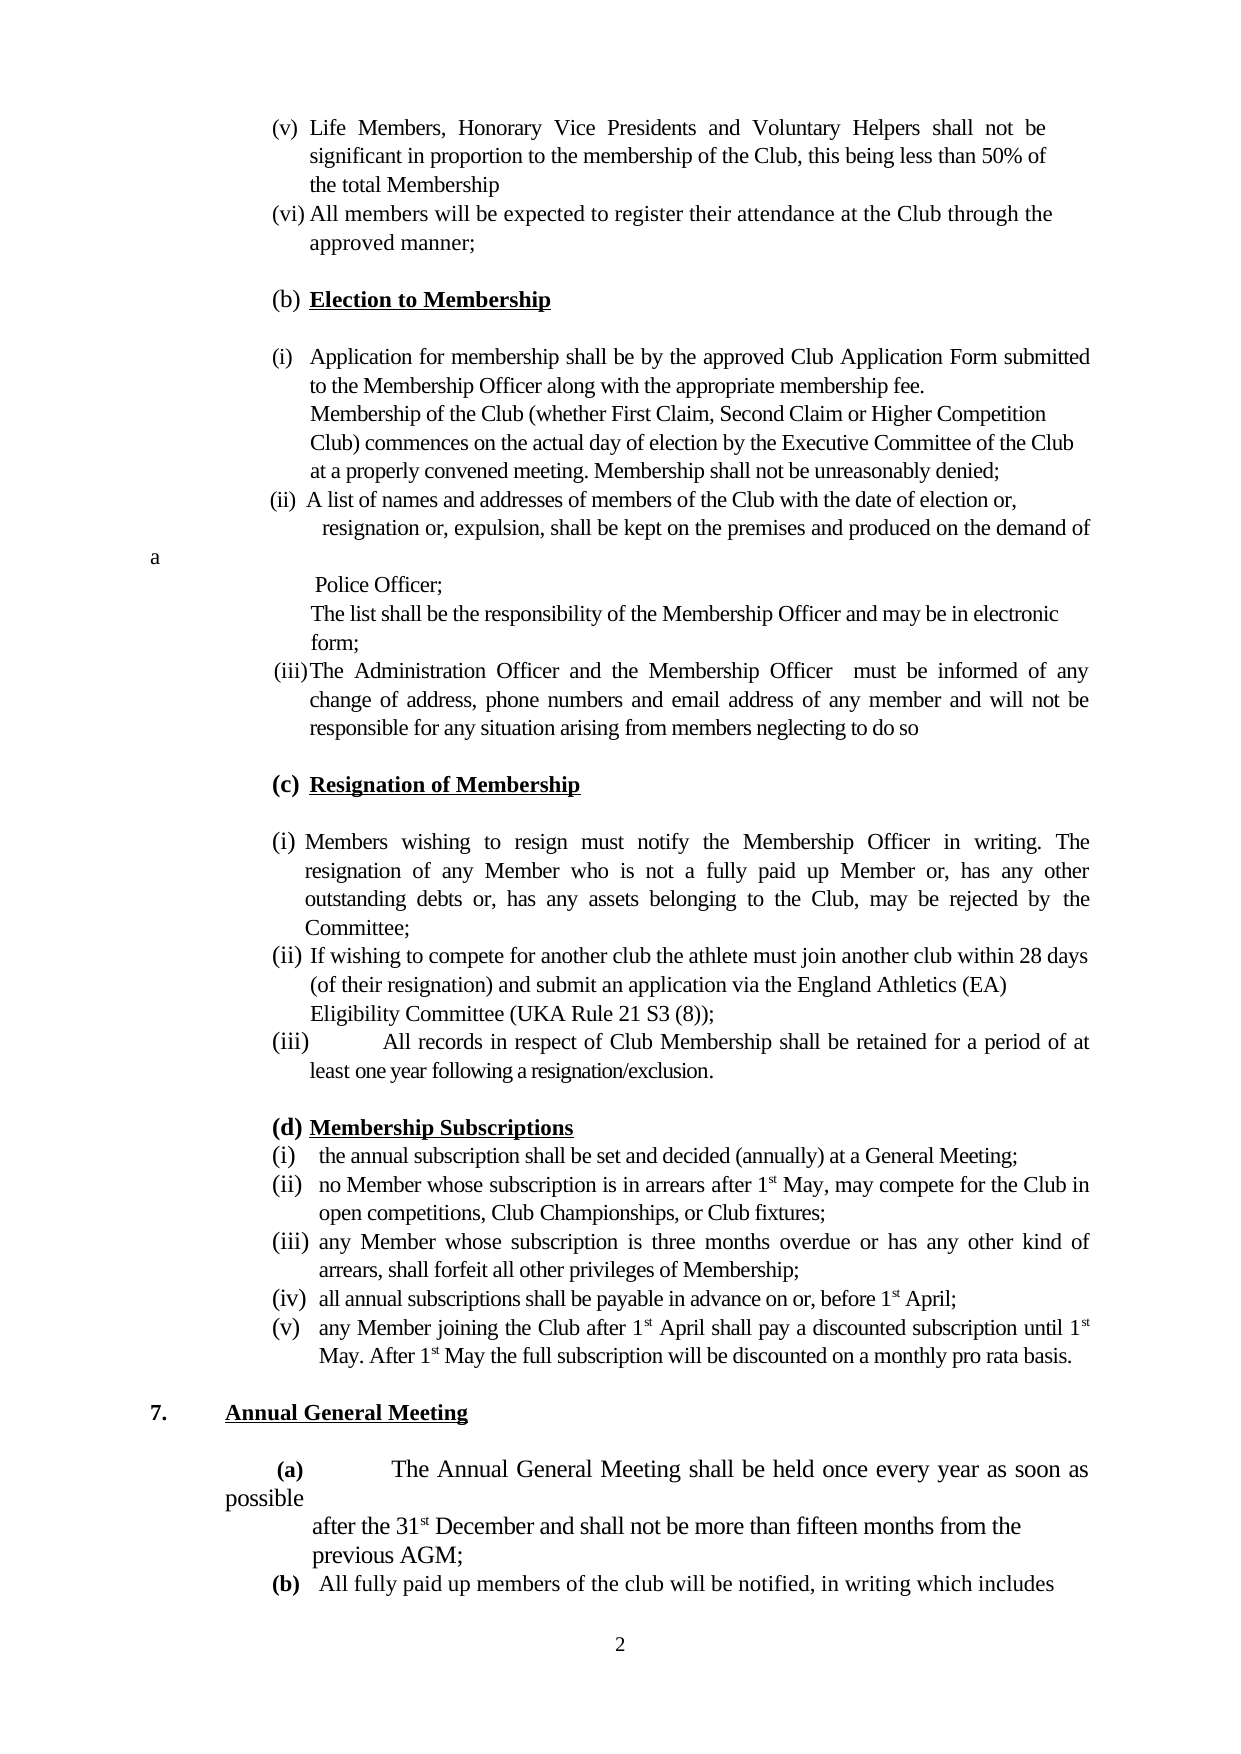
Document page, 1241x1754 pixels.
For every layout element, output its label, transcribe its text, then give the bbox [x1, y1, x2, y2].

list Resignation of Membership [272, 770, 1090, 798]
list (of their resignation) and submit an application via the England Athletics (EA) [304, 969, 1090, 998]
text Police Officer; [150, 570, 1090, 598]
text 7. Annual General Meeting [150, 1398, 1090, 1426]
list All records in respect of Club Membership shall be retained for a period of at least one year following a resignation/exclusion. [272, 1027, 1090, 1084]
text form; [225, 627, 1090, 656]
list the annual subscription shall be set and decided (annually) at a General Meeting; [272, 1141, 1090, 1169]
list previous AGM; [272, 1540, 1090, 1569]
list Election to Membership [272, 284, 1046, 313]
list Life Members, Honorary Vice Presidents and Voluntary Helpers shall not be significant in proportion to the membership of the Club, this being less than 50% of the total Membership [272, 112, 1046, 198]
list Club) commences on the actual day of election by the Executive Committee of the Club [305, 427, 1090, 456]
list at a properly convened meeting. Membership shall not be unreasonably denied; [305, 456, 1090, 484]
list All members will be expected to register their attendance at the Club through the approved manner; [272, 198, 1054, 256]
list Members wishing to resign must notify the Membership Officer in writing. The resignation of any Member who is not a fully paid up Member or, has any other outstanding debts or, has any assets belonging to the Club, may be rejected by the Committee; [272, 827, 1090, 941]
text resignation or, expulsion, shall be kept on the premises and produced on the demand of a [150, 513, 1090, 570]
list The Annual General Meeting shall be held once every year as soon as possible [225, 1455, 1090, 1512]
list Membership Subscriptions [272, 1112, 1090, 1141]
list Application for membership shall be by the approved Club Application Form submitted to the Membership Officer along with the appropriate membership fee. [272, 342, 1090, 399]
list Eligibility Committee (UKA Rule 21 S3 (8)); [304, 998, 1090, 1027]
list all annual subscriptions shall be payable in advance on or, before 1st April; [272, 1283, 1090, 1312]
list any Member whose subscription is three months overdue or has any other kind of arrears, shall forfeit all other privileges of Membership; [272, 1226, 1090, 1283]
list no Member whose subscription is in arrears after 1st May, may compete for the Club in open competitions, Club Championships, or Club fixtures; [272, 1169, 1090, 1226]
list All fully paid up members of the club will be notified, in writing which includes [272, 1569, 1090, 1597]
list after the 31st December and shall not be more than fifteen months from the [272, 1512, 1090, 1540]
text (ii) A list of names and addresses of members of the Club with the date of election or, [150, 484, 1090, 513]
list The Administration Officer and the Membership Officer must be informed of any change of address, phone numbers and email address of any member and will not be responsible for any situation arising from members neglecting to do so [273, 656, 1090, 741]
list any Member joining the Club after 1st April shall pay a discounted subscription until 1st May. After 1st May the full subscription will be discounted on a monthly pro rata basis. [272, 1312, 1090, 1369]
list If wishing to compete for another club the athlete must join another club within 28 days [272, 941, 1090, 969]
list Membership of the Club (whether First Claim, Second Claim or Higher Competition [305, 399, 1090, 427]
text The list shall be the responsibility of the Membership Officer and may be in electronic [225, 598, 1090, 627]
